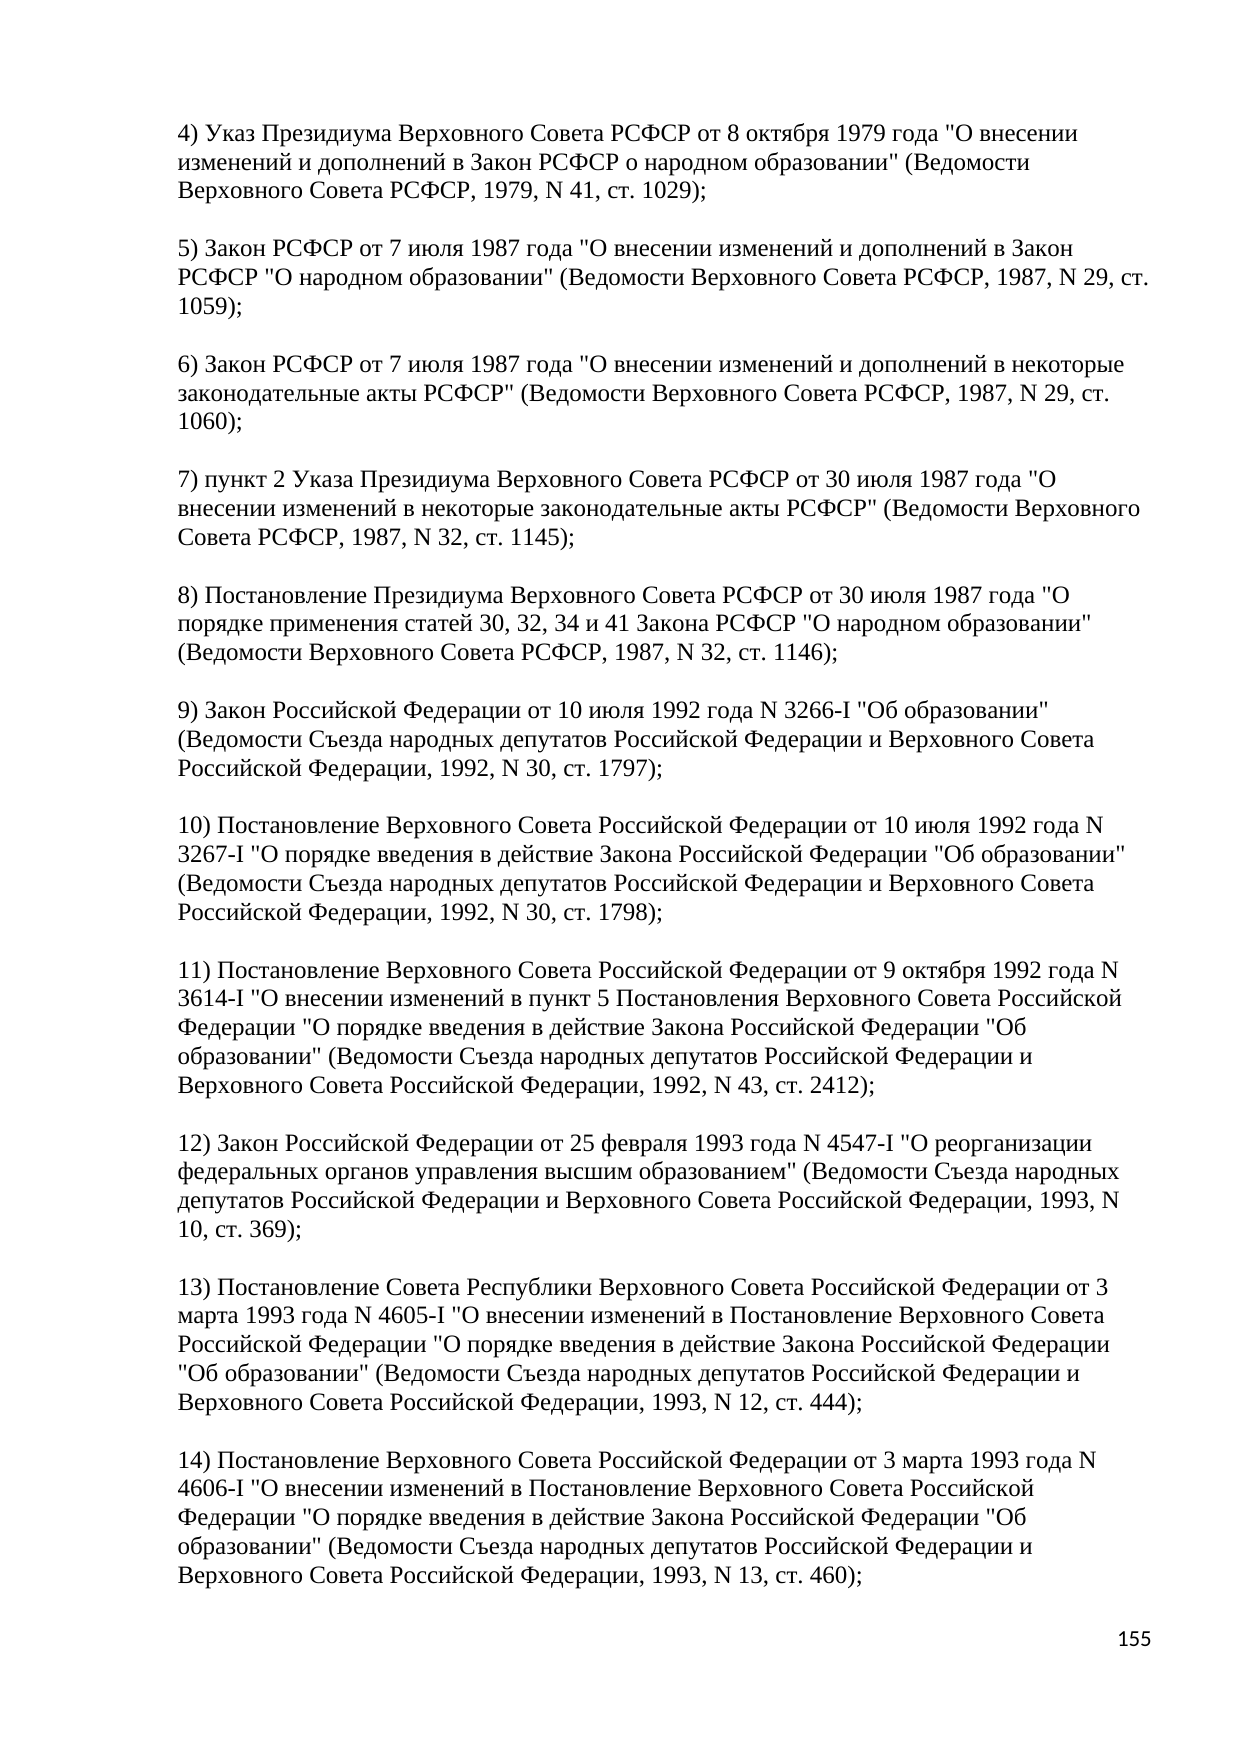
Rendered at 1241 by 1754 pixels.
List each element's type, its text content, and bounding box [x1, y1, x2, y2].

text 4) Указ Президиума Верховного Совета РСФСР от 8 октября 1979 года "О внесении изменений и дополнений в Закон РСФСР о народном образовании" (Ведомости Верховного Совета РСФСР, 1979, N 41, ст. 1029); [177, 118, 1152, 204]
text 12) Закон Российской Федерации от 25 февраля 1993 года N 4547-I "О реорганизации федеральных органов управления высшим образованием" (Ведомости Съезда народных депутатов Российской Федерации и Верховного Совета Российской Федерации, 1993, N 10, ст. 369); [177, 1128, 1152, 1243]
text 6) Закон РСФСР от 7 июля 1987 года "О внесении изменений и дополнений в некоторые законодательные акты РСФСР" (Ведомости Верховного Совета РСФСР, 1987, N 29, ст. 1060); [177, 349, 1152, 435]
text 14) Постановление Верховного Совета Российской Федерации от 3 марта 1993 года N 4606-I "О внесении изменений в Постановление Верховного Совета Российской Федерации "О порядке введения в действие Закона Российской Федерации "Об образовании" (Ведомости Съезда народных депутатов Российской Федерации и Верховного Совета Российской Федерации, 1993, N 13, ст. 460); [177, 1445, 1152, 1588]
text 5) Закон РСФСР от 7 июля 1987 года "О внесении изменений и дополнений в Закон РСФСР "О народном образовании" (Ведомости Верховного Совета РСФСР, 1987, N 29, ст. 1059); [177, 233, 1152, 320]
text 9) Закон Российской Федерации от 10 июля 1992 года N 3266-I "Об образовании" (Ведомости Съезда народных депутатов Российской Федерации и Верховного Совета Российской Федерации, 1992, N 30, ст. 1797); [177, 695, 1152, 781]
text 13) Постановление Совета Республики Верховного Совета Российской Федерации от 3 марта 1993 года N 4605-I "О внесении изменений в Постановление Верховного Совета Российской Федерации "О порядке введения в действие Закона Российской Федерации "Об образовании" (Ведомости Съезда народных депутатов Российской Федерации и Верховного Совета Российской Федерации, 1993, N 12, ст. 444); [177, 1272, 1152, 1416]
text 10) Постановление Верховного Совета Российской Федерации от 10 июля 1992 года N 3267-I "О порядке введения в действие Закона Российской Федерации "Об образовании" (Ведомости Съезда народных депутатов Российской Федерации и Верховного Совета Российской Федерации, 1992, N 30, ст. 1798); [177, 811, 1152, 926]
text 7) пункт 2 Указа Президиума Верховного Совета РСФСР от 30 июля 1987 года "О внесении изменений в некоторые законодательные акты РСФСР" (Ведомости Верховного Совета РСФСР, 1987, N 32, ст. 1145); [177, 464, 1152, 551]
text 11) Постановление Верховного Совета Российской Федерации от 9 октября 1992 года N 3614-I "О внесении изменений в пункт 5 Постановления Верховного Совета Российской Федерации "О порядке введения в действие Закона Российской Федерации "Об образовании" (Ведомости Съезда народных депутатов Российской Федерации и Верховного Совета Российской Федерации, 1992, N 43, ст. 2412); [177, 955, 1152, 1098]
text 8) Постановление Президиума Верховного Совета РСФСР от 30 июля 1987 года "О порядке применения статей 30, 32, 34 и 41 Закона РСФСР "О народном образовании" (Ведомости Верховного Совета РСФСР, 1987, N 32, ст. 1146); [177, 580, 1152, 666]
